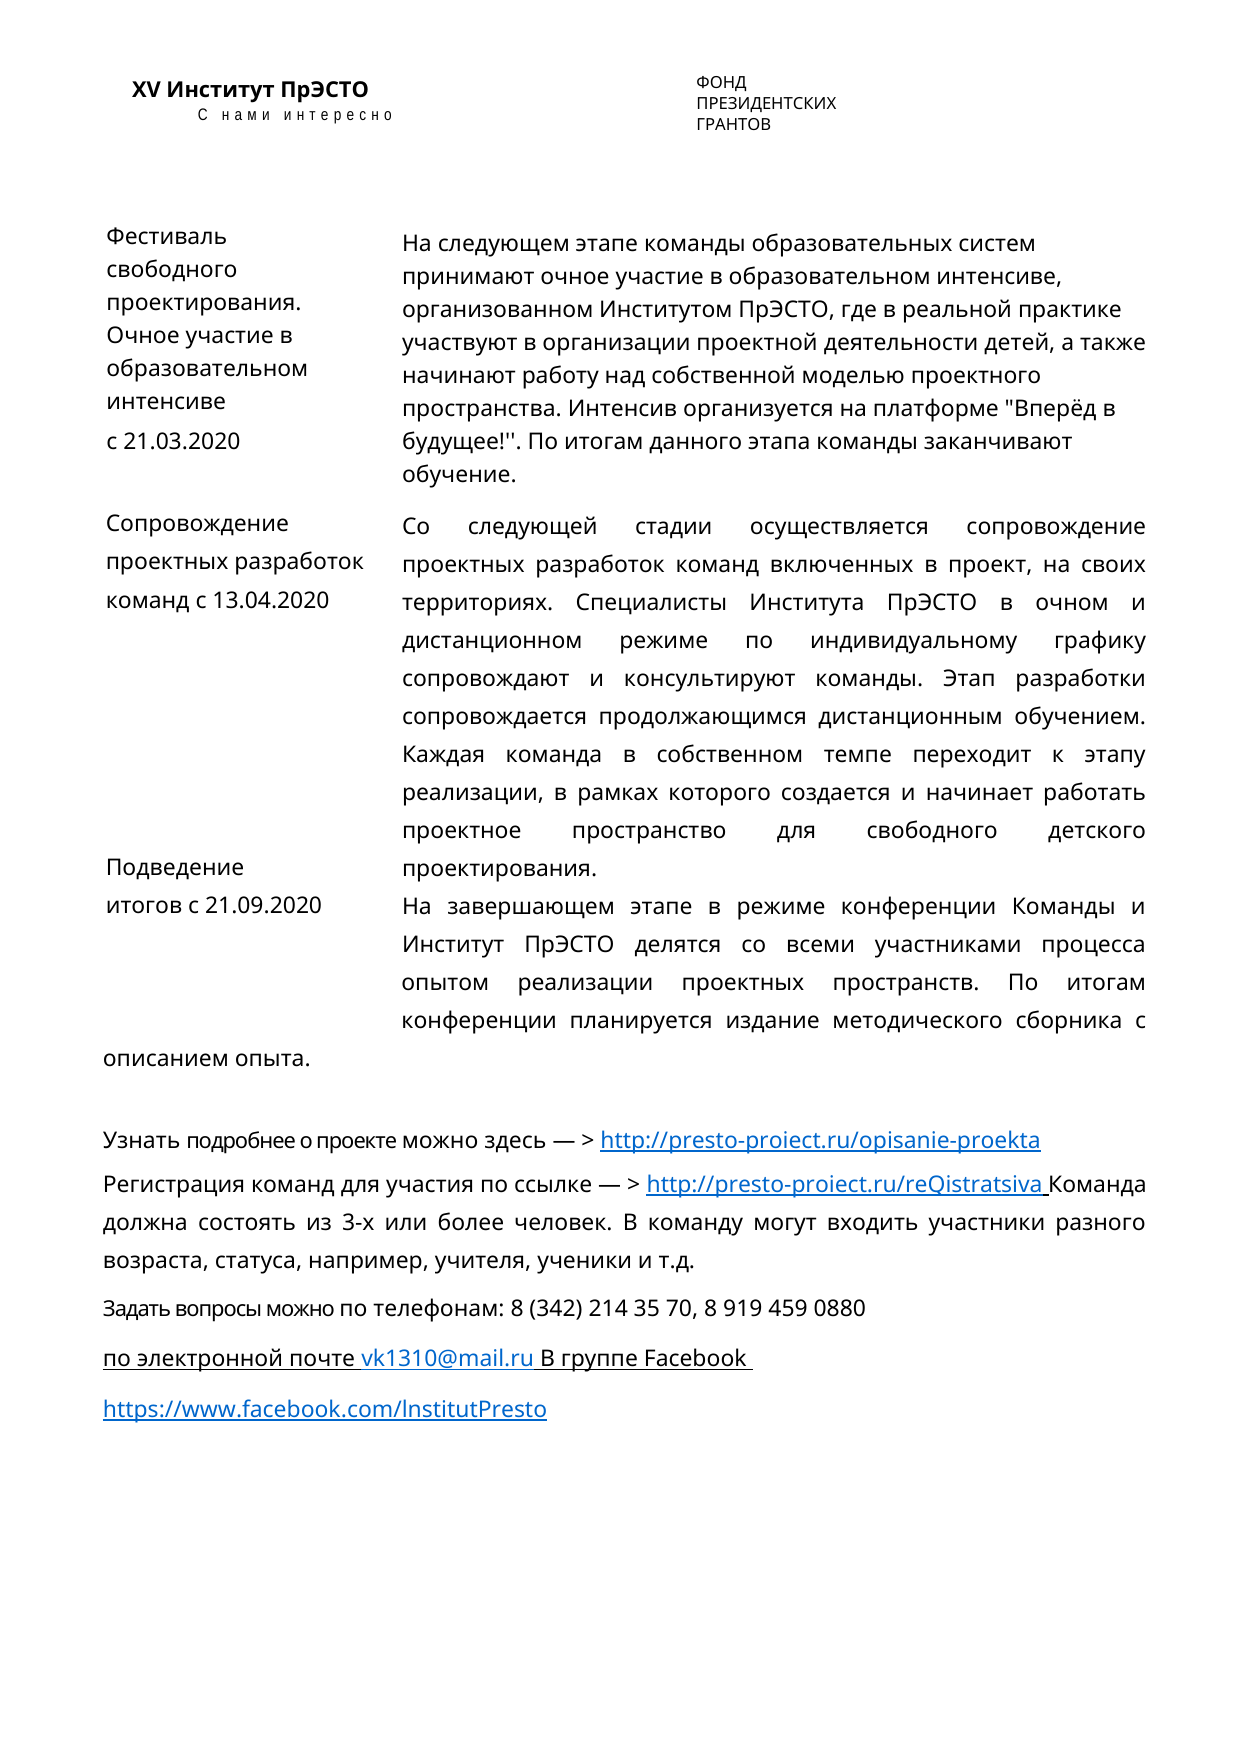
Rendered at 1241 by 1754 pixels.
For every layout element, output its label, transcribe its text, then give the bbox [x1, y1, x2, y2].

text Задать вопросы можно по телефонам: 8 (342) 214 35 70, 8 919 459 0880 [103, 1276, 1147, 1326]
text Регистрация команд для участия по ссылке — > http://presto-proiect.ru/reQistratsiva Команда должна состоять из 3-х или более человек. В команду могут входить участники разного возраста, статуса, например, учителя, ученики и т.д. [103, 1162, 1147, 1276]
text XV Институт ПрЭСТО [132, 80, 1147, 102]
text Со следующей стадии осуществляется сопровождение проектных разработок команд включенных в проект, на своих территориях. Специалисты Института ПрЭСТО в очном и дистанционном режиме по индивидуальному графику сопровождают и консультируют команды. Этап разработки сопровождается продолжающимся дистанционным обучением. Каждая команда в собственном темпе переходит к этапу реализации, в рамках которого создается и начинает работать проектное пространство для свободного детского проектирования. [103, 504, 1147, 884]
text На следующем этапе команды образовательных систем принимают очное участие в образовательном интенсиве, организованном Институтом ПрЭСТО, где в реальной практике участвуют в организации проектной деятельности детей, а также начинают работу над собственной моделью проектного пространства. Интенсив организуется на платформе "Вперёд в будущее!''. По итогам данного этапа команды заканчивают обучение. [103, 225, 1147, 489]
text Узнать подробнее о проекте можно здесь — > http://presto-proiect.ru/opisanie-proekta [103, 1130, 1147, 1153]
text по электронной почте vk1310@mail.ru В группе Facebook https://www.facebook.com/lnstitutPresto [103, 1326, 1147, 1427]
text С нами интересно [103, 102, 1147, 124]
text На завершающем этапе в режиме конференции Команды и Институт ПрЭСТО делятся со всеми участниками процесса опытом реализации проектных пространств. По итогам конференции планируется издание методического сборника с описанием опыта. [103, 884, 1147, 1074]
